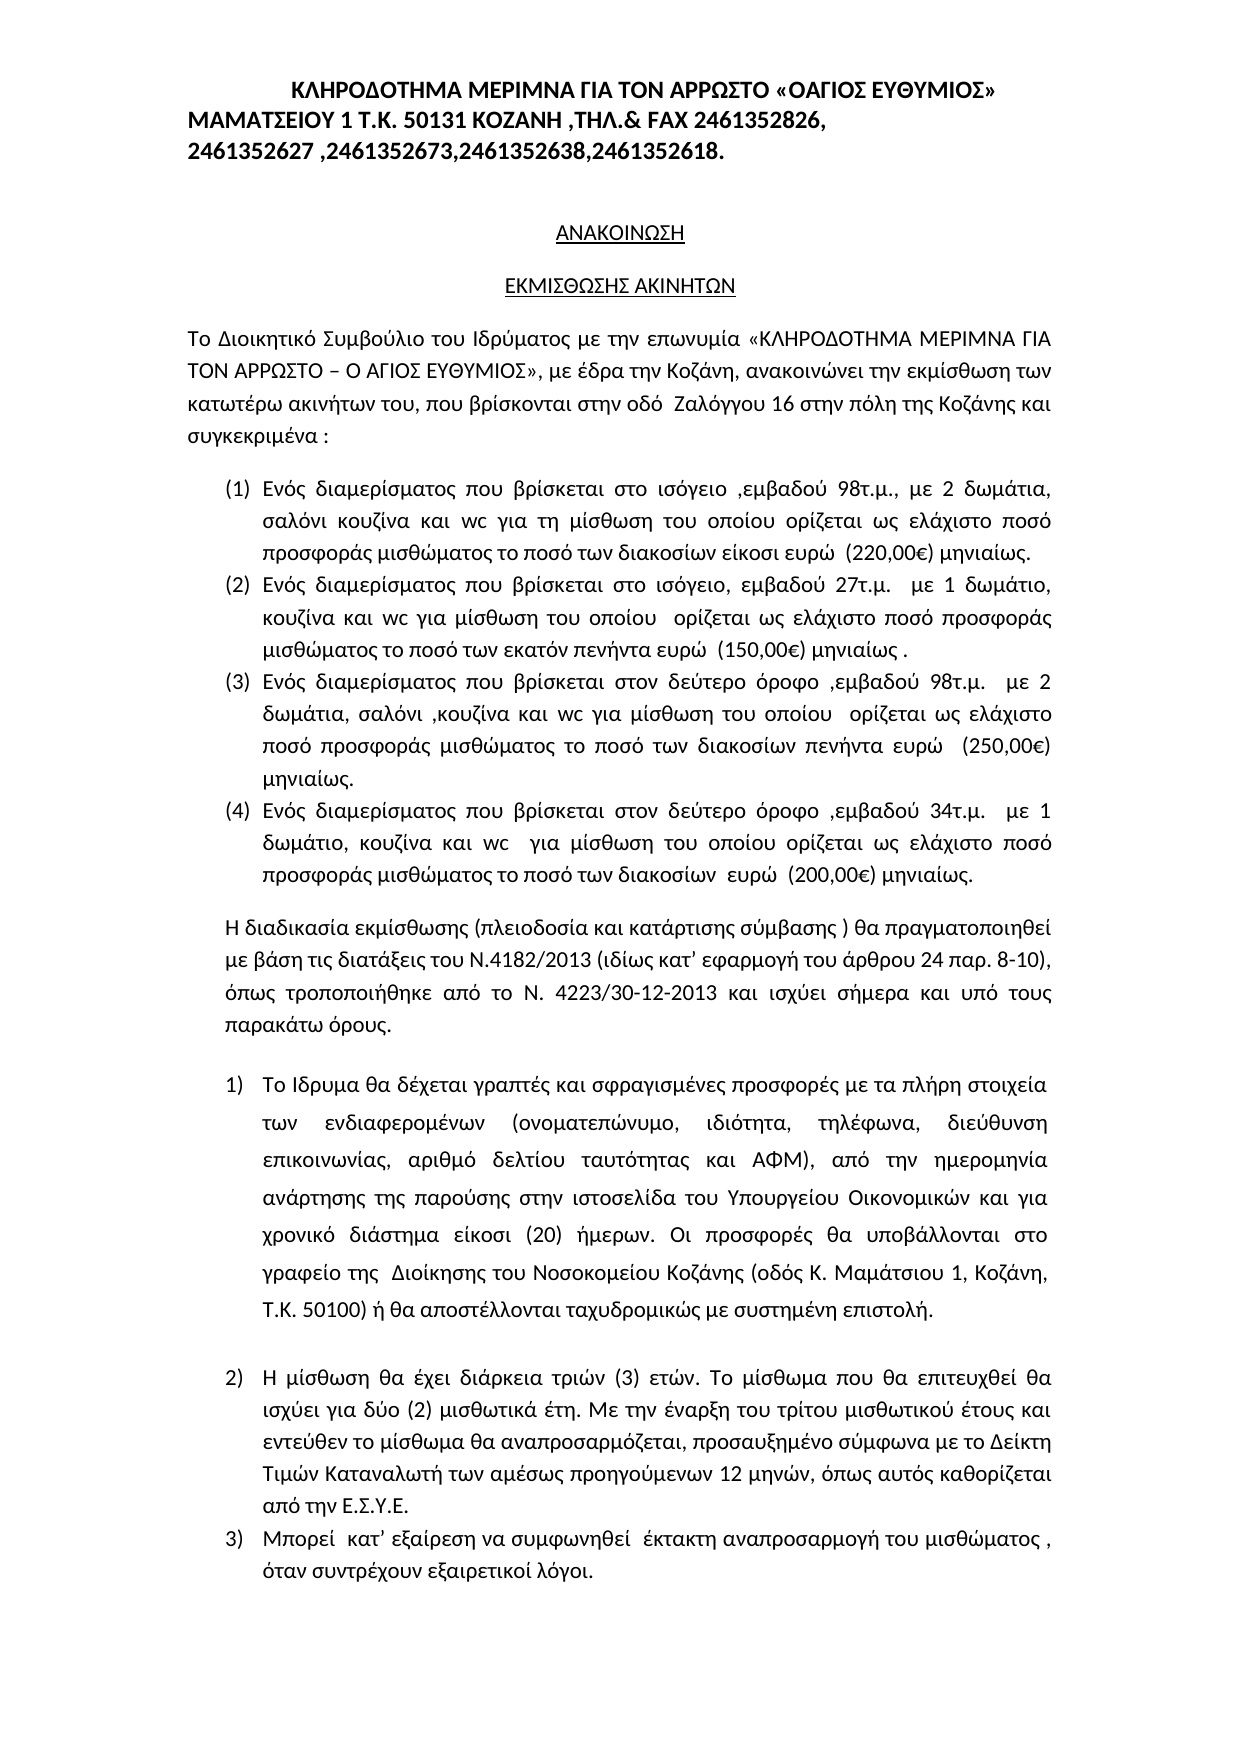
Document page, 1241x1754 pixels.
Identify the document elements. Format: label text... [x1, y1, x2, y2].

list Ενός διαμερίσματος που βρίσκεται στον δεύτερο όροφο ,εμβαδού 98τ.μ. με 2 δωμάτια, σαλόνι ,κουζίνα και wc για μίσθωση του οποίου ορίζεται ως ελάχιστο ποσό προσφοράς μισθώματος το ποσό των διακοσίων πενήντα ευρώ (250,00€) μηνιαίως. [225, 667, 1053, 792]
list Μπορεί κατ’ εξαίρεση να συμφωνηθεί έκτακτη αναπροσαρμογή του μισθώματος , όταν συντρέχουν εξαιρετικοί λόγοι. [225, 1524, 1053, 1584]
text Η διαδικασία εκμίσθωσης (πλειοδοσία και κατάρτισης σύμβασης ) θα πραγματοποιηθεί με βάση τις διατάξεις του Ν.4182/2013 (ιδίως κατ’ εφαρμογή του άρθρου 24 παρ. 8-10), όπως τροποποιήθηκε από το Ν. 4223/30-12-2013 και ισχύει σήμερα και υπό τους παρακάτω όρους. [225, 913, 1053, 1038]
text ΕΚΜΙΣΘΩΣΗΣ ΑΚΙΝΗΤΩΝ [187, 271, 1053, 299]
text ΑΝΑΚΟΙΝΩΣΗ [187, 218, 1053, 246]
list Ενός διαμερίσματος που βρίσκεται στον δεύτερο όροφο ,εμβαδού 34τ.μ. με 1 δωμάτιο, κουζίνα και wc για μίσθωση του οποίου ορίζεται ως ελάχιστο ποσό προσφοράς μισθώματος το ποσό των διακοσίων ευρώ (200,00€) μηνιαίως. [225, 796, 1053, 888]
list Ενός διαμερίσματος που βρίσκεται στο ισόγειο ,εμβαδού 98τ.μ., με 2 δωμάτια, σαλόνι κουζίνα και wc για τη μίσθωση του οποίου ορίζεται ως ελάχιστο ποσό προσφοράς μισθώματος το ποσό των διακοσίων είκοσι ευρώ (220,00€) μηνιαίως. [225, 474, 1053, 566]
list Ενός διαμερίσματος που βρίσκεται στο ισόγειο, εμβαδού 27τ.μ. με 1 δωμάτιο, κουζίνα και wc για μίσθωση του οποίου ορίζεται ως ελάχιστο ποσό προσφοράς μισθώματος το ποσό των εκατόν πενήντα ευρώ (150,00€) μηνιαίως . [225, 571, 1053, 663]
list Το Ιδρυμα θα δέχεται γραπτές και σφραγισμένες προσφορές με τα πλήρη στοιχεία των ενδιαφερομένων (ονοματεπώνυμο, ιδιότητα, τηλέφωνα, διεύθυνση επικοινωνίας, αριθμό δελτίου ταυτότητας και ΑΦΜ), από την ημερομηνία ανάρτησης της παρούσης στην ιστοσελίδα του Υπουργείου Οικονομικών και για χρονικό διάστημα είκοσι (20) ήμερων. Οι προσφορές θα υποβάλλονται στο γραφείο της Διοίκησης του Νοσοκομείου Κοζάνης (οδός Κ. Μαμάτσιου 1, Κοζάνη, Τ.Κ. 50100) ή θα αποστέλλονται ταχυδρομικώς με συστημένη επιστολή. [225, 1063, 1048, 1325]
text Το Διοικητικό Συμβούλιο του Ιδρύματος με την επωνυμία «ΚΛΗΡΟΔΟΤΗΜΑ ΜΕΡΙΜΝΑ ΓΙΑ ΤΟΝ ΑΡΡΩΣΤΟ – Ο ΑΓΙΟΣ ΕΥΘΥΜΙΟΣ», με έδρα την Κοζάνη, ανακοινώνει την εκμίσθωση των κατωτέρω ακινήτων του, που βρίσκονται στην οδό Ζαλόγγου 16 στην πόλη της Κοζάνης και συγκεκριμένα : [187, 324, 1053, 449]
list Η μίσθωση θα έχει διάρκεια τριών (3) ετών. Το μίσθωμα που θα επιτευχθεί θα ισχύει για δύο (2) μισθωτικά έτη. Με την έναρξη του τρίτου μισθωτικού έτους και εντεύθεν το μίσθωμα θα αναπροσαρμόζεται, προσαυξημένο σύμφωνα με το Δείκτη Τιμών Καταναλωτή των αμέσως προηγούμενων 12 μηνών, όπως αυτός καθορίζεται από την Ε.Σ.Υ.Ε. [225, 1363, 1053, 1519]
